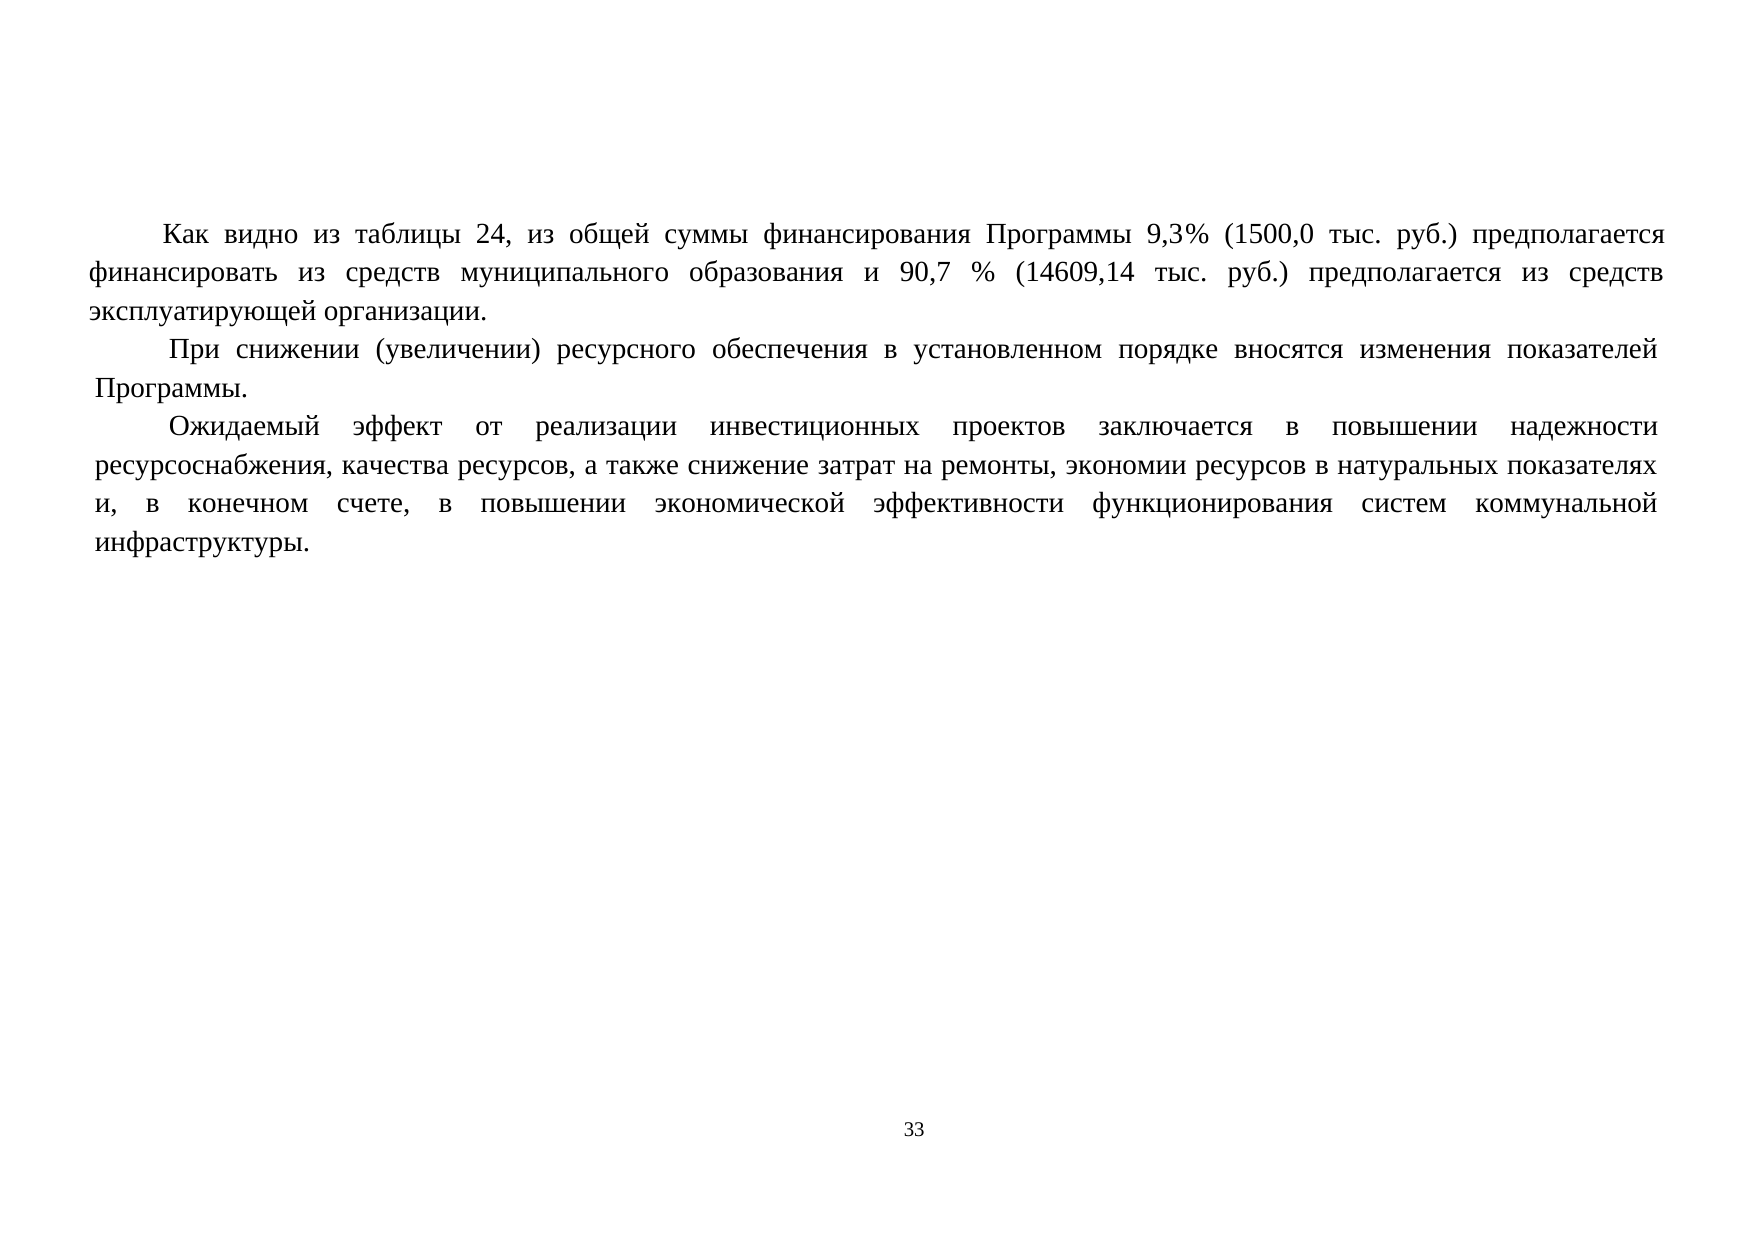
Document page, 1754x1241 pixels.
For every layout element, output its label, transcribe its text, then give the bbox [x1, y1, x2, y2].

title Ожидаемый эффект от реализации инвестиционных проектов заключается в повышении надежности ресурсоснабжения, качества ресурсов, а также снижение затрат на ремонты, экономии ресурсов в натуральных показателях и, в конечном счете, в повышении экономической эффективности функционирования систем коммунальной инфраструктуры. [94, 408, 1659, 558]
title При снижении (увеличении) ресурсного обеспечения в установленном порядке вносятся изменения показателей Программы. [94, 331, 1659, 403]
text Как видно из таблицы 24, из общей суммы финансирования Программы 9,3% (1500,0 тыс. руб.) предполагается финансировать из средств муниципального образования и 90,7 % (14609,14 тыс. руб.) предполагается из средств эксплуатирующей организации. [89, 288, 1665, 326]
text Как видно из таблицы 24, из общей суммы финансирования Программы 9,3% (1500,0 тыс. руб.) предполагается финансировать из средств муниципального образования и 90,7 % (14609,14 тыс. руб.) предполагается из средств эксплуатирующей организации. [89, 216, 1665, 254]
